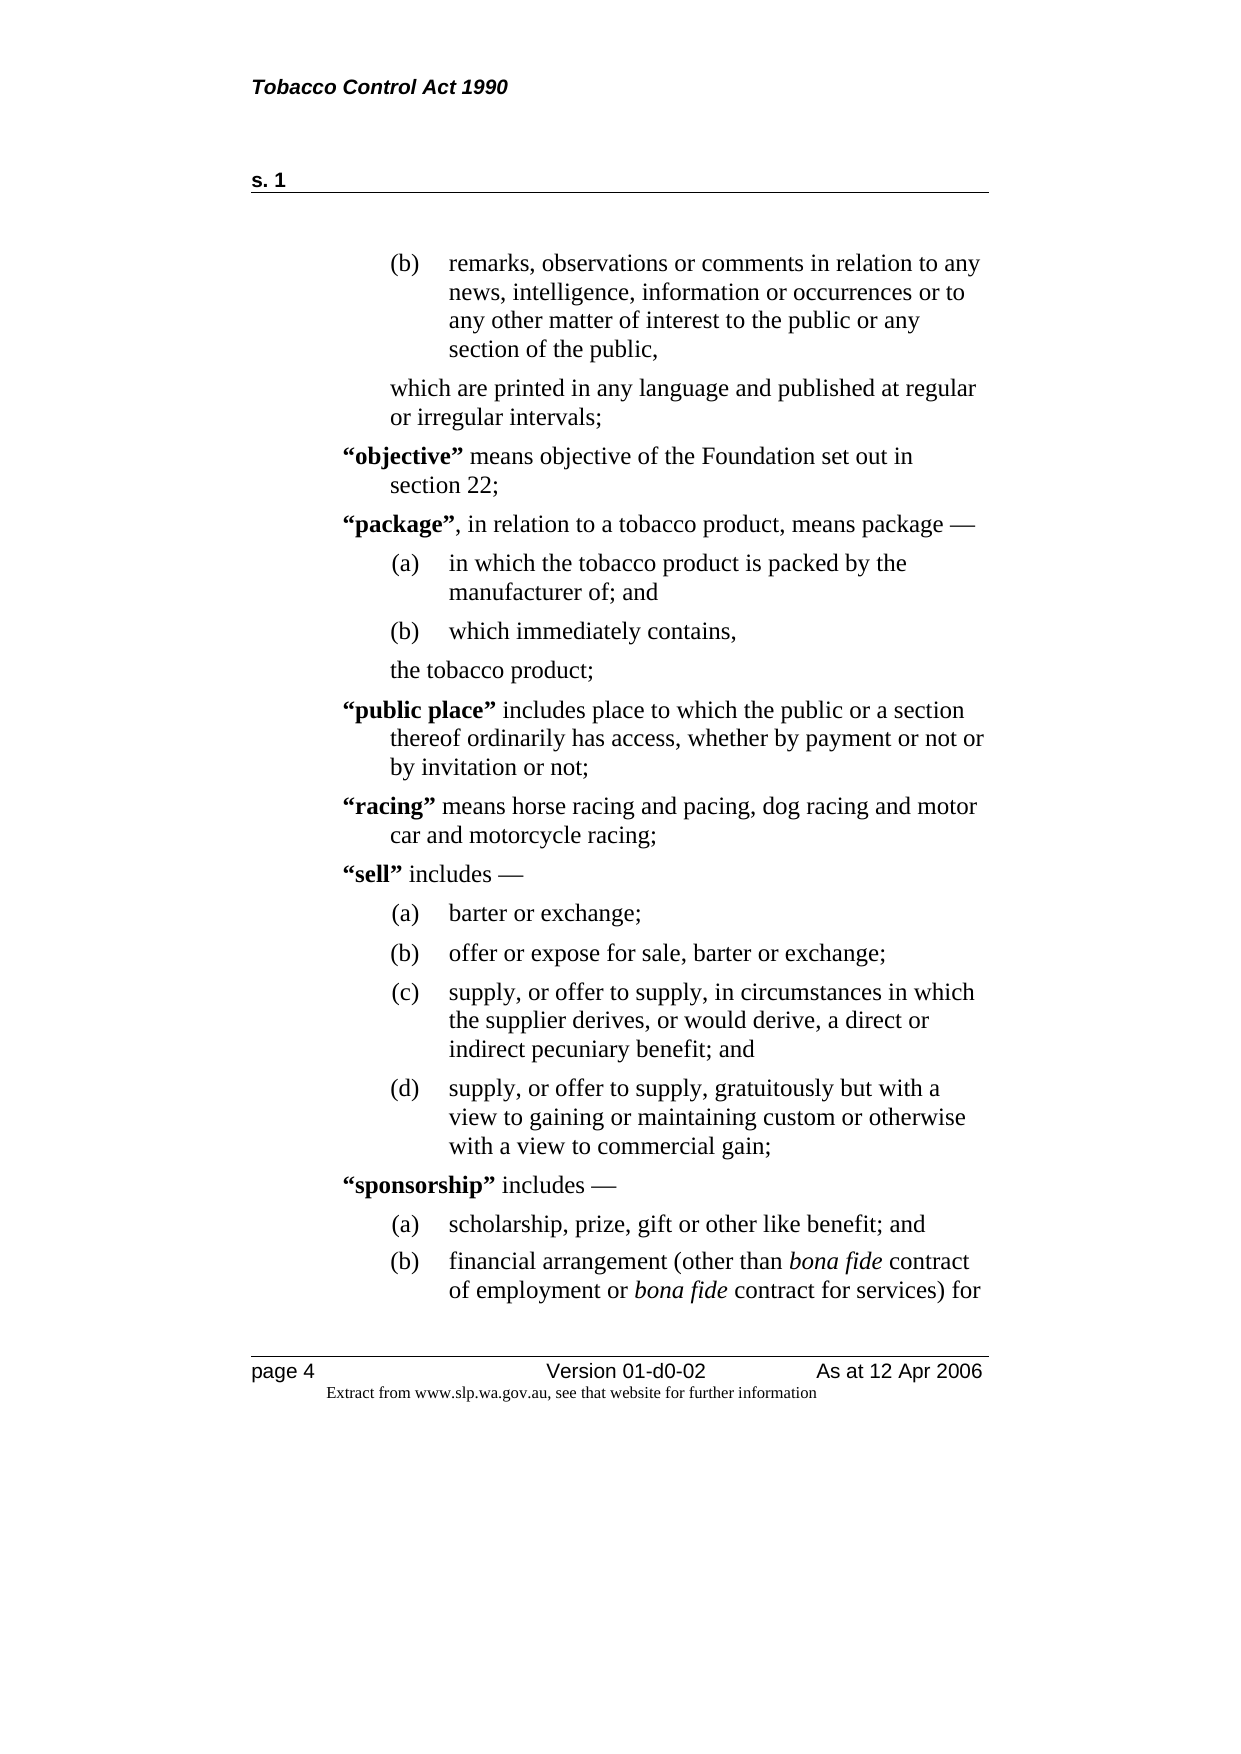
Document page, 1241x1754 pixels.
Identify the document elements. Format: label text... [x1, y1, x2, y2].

text “racing” means horse racing and pacing, dog racing and motor car and motorcycle racing; [251, 791, 989, 849]
text (b) which immediately contains, [251, 616, 989, 645]
text “objective” means objective of the Foundation set out in section 22; [251, 441, 989, 499]
text “sell” includes — [251, 859, 989, 888]
text (a) scholarship, prize, gift or other like benefit; and [251, 1209, 989, 1238]
text “package”, in relation to a tobacco product, means package — [251, 509, 989, 538]
text (b) offer or expose for sale, barter or exchange; [251, 938, 989, 966]
text (a) barter or exchange; [251, 898, 989, 927]
text “public place” includes place to which the public or a section thereof ordinarily has access, whether by payment or not or by invitation or not; [251, 695, 989, 781]
text (b) remarks, observations or comments in relation to any news, intelligence, information or occurrences or to any other matter of interest to the public or any section of the public, [251, 248, 989, 363]
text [251, 1246, 989, 1304]
text (a) in which the tobacco product is packed by the manufacturer of; and [251, 548, 989, 606]
text which are printed in any language and published at regular or irregular intervals; [251, 373, 989, 431]
text “sponsorship” includes — [251, 1170, 989, 1199]
text (d) supply, or offer to supply, gratuitously but with a view to gaining or maintaining custom or otherwise with a view to commercial gain; [251, 1073, 989, 1160]
text the tobacco product; [251, 656, 989, 684]
text (c) supply, or offer to supply, in circumstances in which the supplier derives, or would derive, a direct or indirect pecuniary benefit; and [251, 977, 989, 1063]
